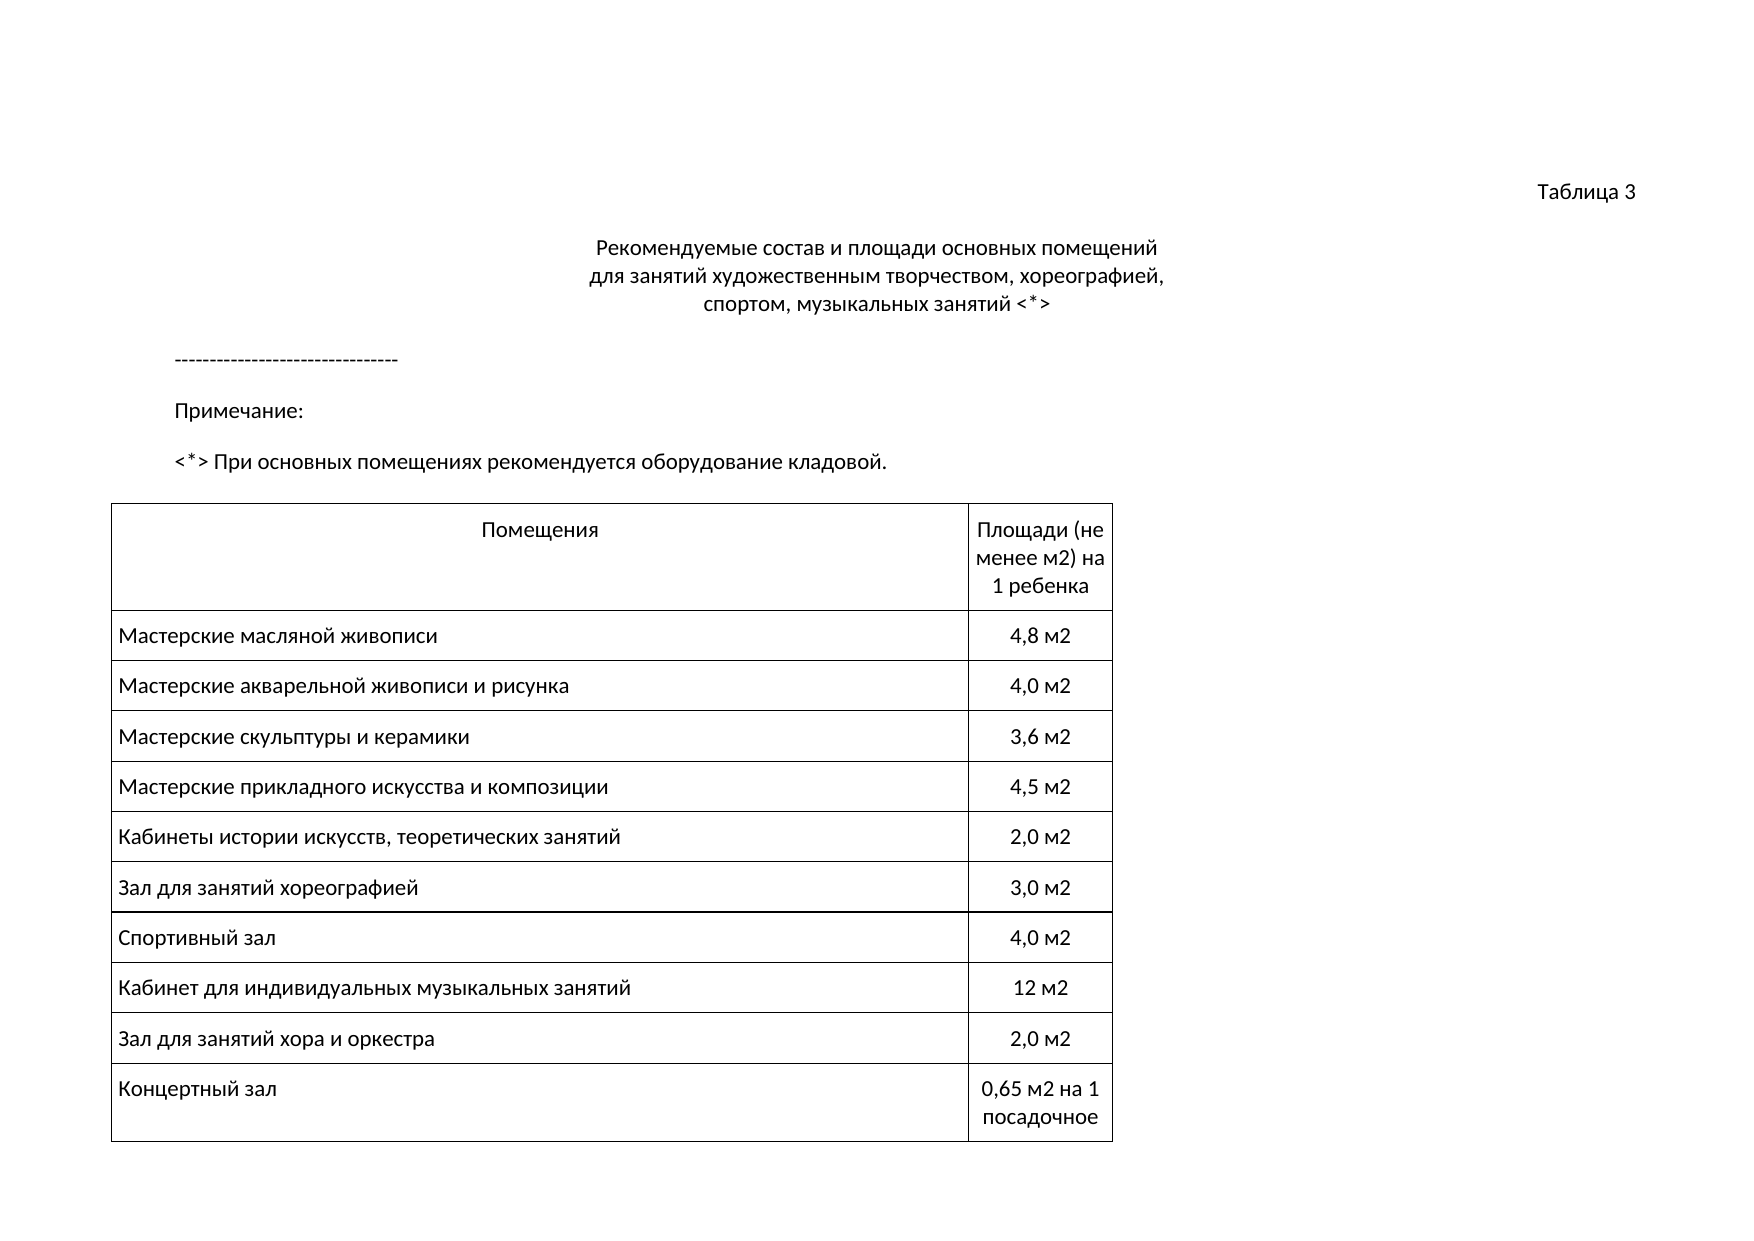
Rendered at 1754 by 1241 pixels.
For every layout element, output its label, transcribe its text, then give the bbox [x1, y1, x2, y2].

table_cell 3,6 м2 [969, 711, 1112, 761]
table_cell 2,0 м2 [969, 1013, 1112, 1062]
table_cell Спортивный зал [112, 913, 968, 962]
table_cell Мастерские акварельной живописи и рисунка [112, 661, 968, 710]
table_cell 4,0 м2 [969, 661, 1112, 710]
text Таблица 3 [118, 177, 1636, 205]
table_cell Зал для занятий хореографией [112, 862, 968, 911]
table_cell 4,8 м2 [969, 611, 1112, 660]
table_cell 2,0 м2 [969, 812, 1112, 861]
table_cell 4,0 м2 [969, 913, 1112, 962]
table_cell Концертный зал [112, 1064, 968, 1141]
table_header Площади (не менее м2) на 1 ребенка [969, 504, 1112, 609]
table_cell Кабинеты истории искусств, теоретических занятий [112, 812, 968, 861]
table_cell 4,5 м2 [969, 762, 1112, 811]
table_cell 12 м2 [969, 963, 1112, 1012]
table_cell Зал для занятий хора и оркестра [112, 1013, 968, 1062]
text <*> При основных помещениях рекомендуется оборудование кладовой. [118, 447, 1636, 475]
table_cell Мастерские прикладного искусства и композиции [112, 762, 968, 811]
text для занятий художественным творчеством, хореографией, [118, 261, 1636, 289]
text Примечание: [118, 396, 1636, 424]
table_cell Мастерские скульптуры и керамики [112, 711, 968, 761]
table_cell Кабинет для индивидуальных музыкальных занятий [112, 963, 968, 1012]
text Рекомендуемые состав и площади основных помещений [118, 233, 1636, 261]
table_cell Мастерские масляной живописи [112, 611, 968, 660]
table_cell 3,0 м2 [969, 862, 1112, 911]
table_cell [969, 1064, 1112, 1141]
text спортом, музыкальных занятий <*> [118, 289, 1636, 317]
table_header Помещения [112, 504, 968, 609]
text -------------------------------- [118, 345, 1636, 373]
